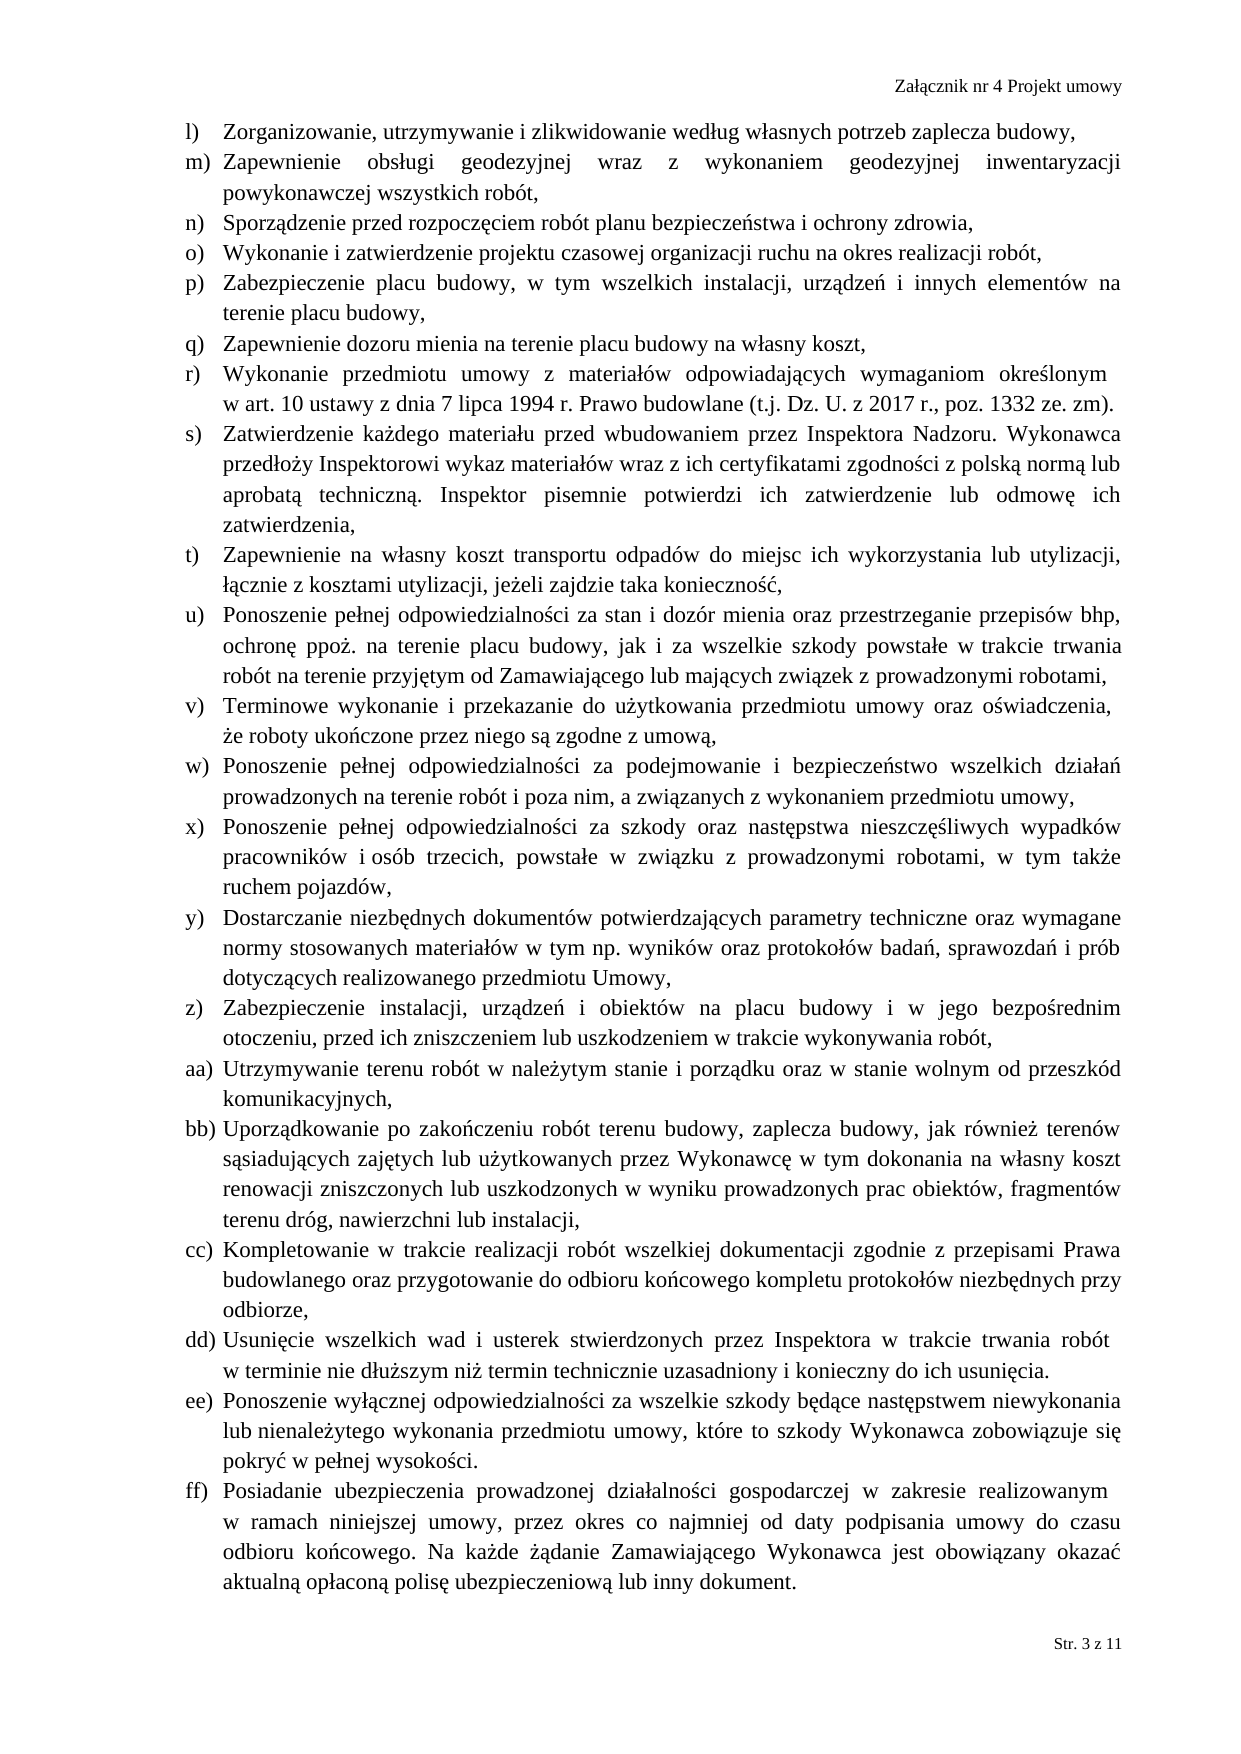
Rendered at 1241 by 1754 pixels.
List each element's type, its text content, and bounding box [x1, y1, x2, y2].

list Zapewnienie obsługi geodezyjnej wraz z wykonaniem geodezyjnej inwentaryzacji powykonawczej wszystkich robót, [185, 148, 1122, 205]
list Zorganizowanie, utrzymywanie i zlikwidowanie według własnych potrzeb zaplecza budowy, [185, 118, 1122, 144]
list Wykonanie i zatwierdzenie projektu czasowej organizacji ruchu na okres realizacji robót, [185, 239, 1122, 265]
list Zabezpieczenie instalacji, urządzeń i obiektów na placu budowy i w jego bezpośrednim otoczeniu, przed ich zniszczeniem lub uszkodzeniem w trakcie wykonywania robót, [185, 994, 1122, 1051]
list Kompletowanie w trakcie realizacji robót wszelkiej dokumentacji zgodnie z przepisami Prawa budowlanego oraz przygotowanie do odbioru końcowego kompletu protokołów niezbędnych przy odbiorze, [185, 1236, 1122, 1323]
list Usunięcie wszelkich wad i usterek stwierdzonych przez Inspektora w trakcie trwania robót w terminie nie dłuższym niż termin technicznie uzasadniony i konieczny do ich usunięcia. [185, 1327, 1122, 1383]
list Ponoszenie pełnej odpowiedzialności za stan i dozór mienia oraz przestrzeganie przepisów bhp, ochronę ppoż. na terenie placu budowy, jak i za wszelkie szkody powstałe w trakcie trwania robót na terenie przyjętym od Zamawiającego lub mających związek z prowadzonymi robotami, [185, 602, 1122, 688]
list Zapewnienie na własny koszt transportu odpadów do miejsc ich wykorzystania lub utylizacji, łącznie z kosztami utylizacji, jeżeli zajdzie taka konieczność, [185, 541, 1122, 598]
list Zapewnienie dozoru mienia na terenie placu budowy na własny koszt, [185, 330, 1122, 356]
list Terminowe wykonanie i przekazanie do użytkowania przedmiotu umowy oraz oświadczenia, że roboty ukończone przez niego są zgodne z umową, [185, 692, 1122, 749]
list Zatwierdzenie każdego materiału przed wbudowaniem przez Inspektora Nadzoru. Wykonawca przedłoży Inspektorowi wykaz materiałów wraz z ich certyfikatami zgodności z polską normą lub aprobatą techniczną. Inspektor pisemnie potwierdzi ich zatwierdzenie lub odmowę ich zatwierdzenia, [185, 420, 1122, 537]
list Sporządzenie przed rozpoczęciem robót planu bezpieczeństwa i ochrony zdrowia, [185, 209, 1122, 235]
list Uporządkowanie po zakończeniu robót terenu budowy, zaplecza budowy, jak również terenów sąsiadujących zajętych lub użytkowanych przez Wykonawcę w tym dokonania na własny koszt renowacji zniszczonych lub uszkodzonych w wyniku prowadzonych prac obiektów, fragmentów terenu dróg, nawierzchni lub instalacji, [185, 1115, 1122, 1232]
list Dostarczanie niezbędnych dokumentów potwierdzających parametry techniczne oraz wymagane normy stosowanych materiałów w tym np. wyników oraz protokołów badań, sprawozdań i prób dotyczących realizowanego przedmiotu Umowy, [185, 904, 1122, 990]
list Wykonanie przedmiotu umowy z materiałów odpowiadających wymaganiom określonym w art. 10 ustawy z dnia 7 lipca 1994 r. Prawo budowlane (t.j. Dz. U. z 2017 r., poz. 1332 ze. zm). [185, 360, 1122, 416]
list Zabezpieczenie placu budowy, w tym wszelkich instalacji, urządzeń i innych elementów na terenie placu budowy, [185, 269, 1122, 326]
list Utrzymywanie terenu robót w należytym stanie i porządku oraz w stanie wolnym od przeszkód komunikacyjnych, [185, 1055, 1122, 1111]
list Ponoszenie pełnej odpowiedzialności za szkody oraz następstwa nieszczęśliwych wypadków pracowników i osób trzecich, powstałe w związku z prowadzonymi robotami, w tym także ruchem pojazdów, [185, 813, 1122, 900]
list Posiadanie ubezpieczenia prowadzonej działalności gospodarczej w zakresie realizowanym w ramach niniejszej umowy, przez okres co najmniej od daty podpisania umowy do czasu odbioru końcowego. Na każde żądanie Zamawiającego Wykonawca jest obowiązany okazać aktualną opłaconą polisę ubezpieczeniową lub inny dokument. [185, 1478, 1122, 1594]
list Ponoszenie pełnej odpowiedzialności za podejmowanie i bezpieczeństwo wszelkich działań prowadzonych na terenie robót i poza nim, a związanych z wykonaniem przedmiotu umowy, [185, 753, 1122, 809]
list Ponoszenie wyłącznej odpowiedzialności za wszelkie szkody będące następstwem niewykonania lub nienależytego wykonania przedmiotu umowy, które to szkody Wykonawca zobowiązuje się pokryć w pełnej wysokości. [185, 1387, 1122, 1474]
